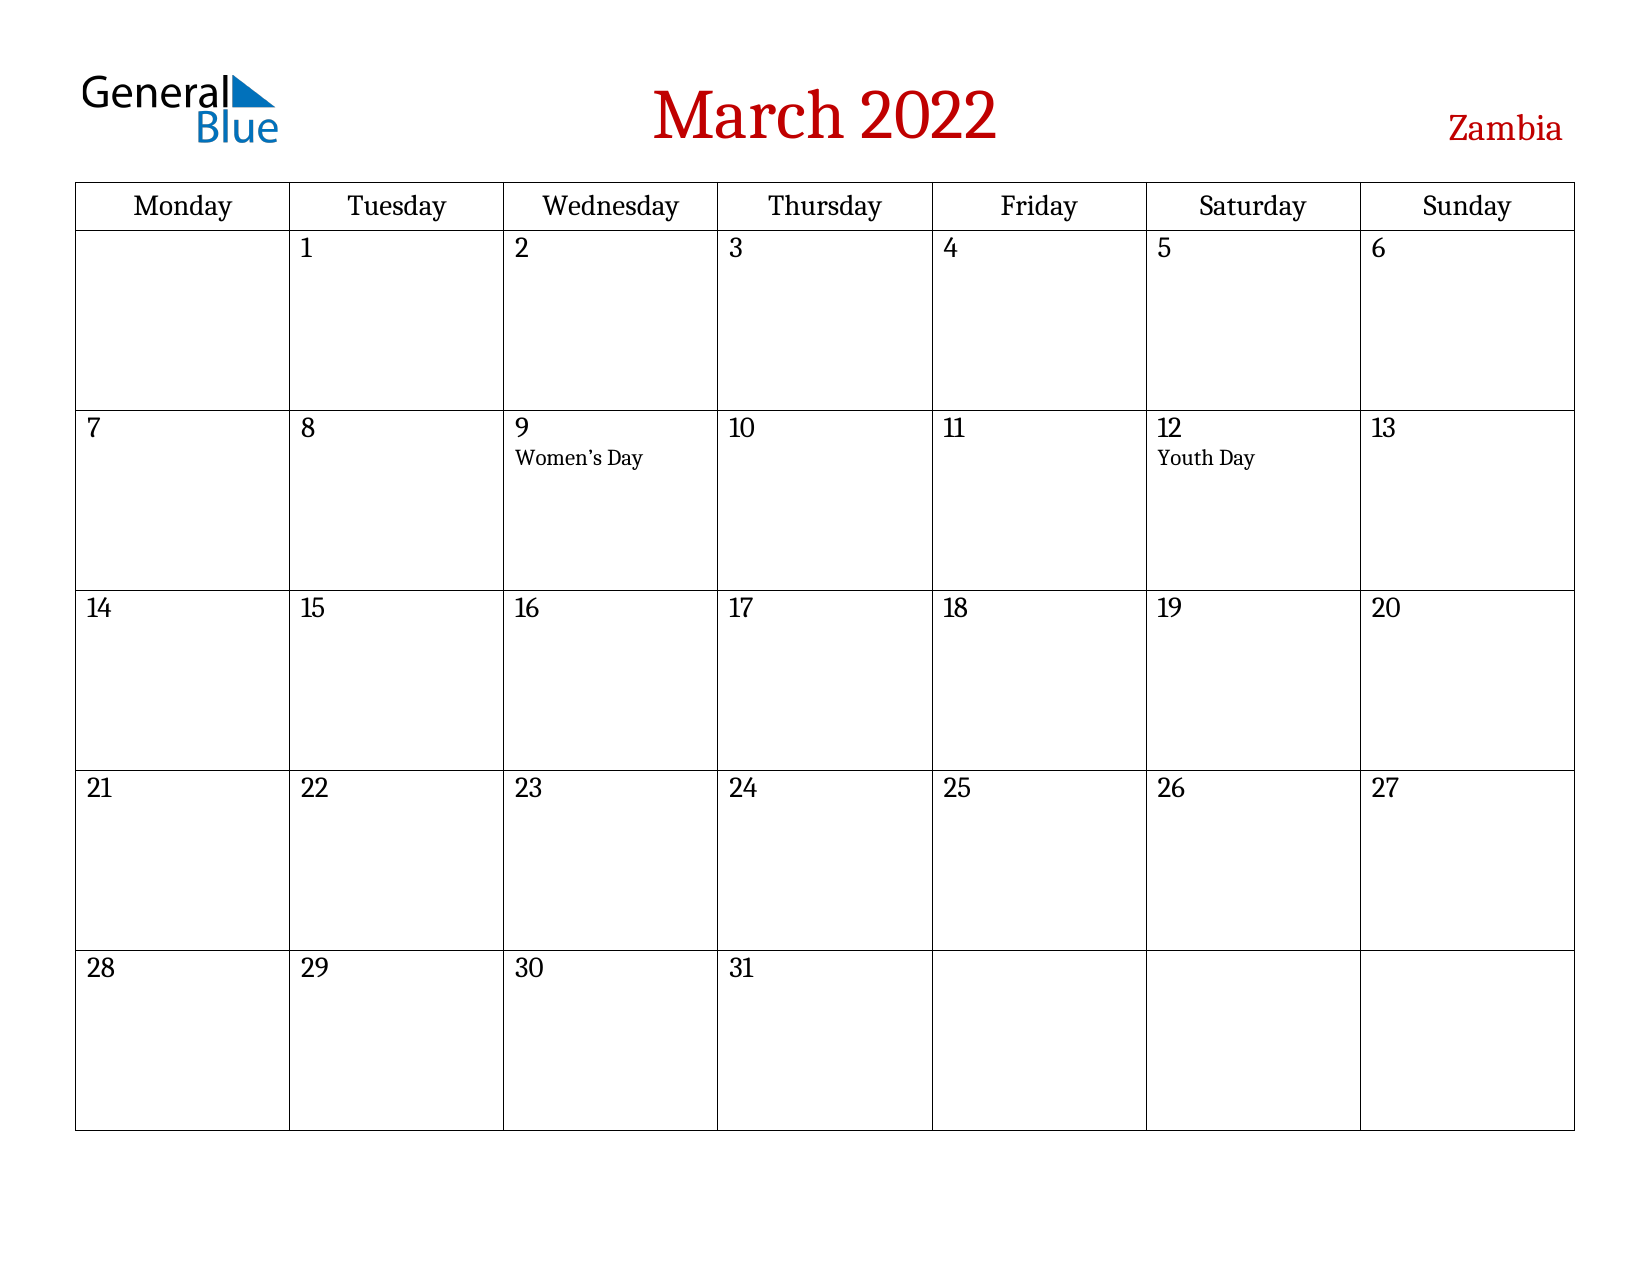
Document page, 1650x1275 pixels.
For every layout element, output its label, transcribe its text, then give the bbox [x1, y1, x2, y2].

table_cell Monday [76, 183, 289, 230]
table_cell [718, 985, 932, 1130]
table_cell 27 [1361, 771, 1574, 805]
table_cell [76, 985, 289, 1130]
table_cell [933, 985, 1146, 1130]
table_cell 20 [1361, 591, 1574, 625]
table_cell [504, 985, 717, 1130]
picture [82, 75, 278, 143]
table_cell 1 [290, 231, 503, 264]
table_header [76, 75, 503, 182]
table_cell 28 [76, 951, 289, 985]
table_cell 2 [504, 231, 717, 264]
table_cell [76, 231, 289, 264]
table_cell 4 [933, 231, 1146, 264]
table_cell [1361, 625, 1574, 770]
table_cell [76, 445, 289, 590]
table_cell 24 [718, 771, 932, 805]
table_cell 16 [504, 591, 717, 625]
table_cell [1147, 265, 1360, 410]
table_cell 31 [718, 951, 932, 985]
table_cell Thursday [718, 183, 932, 230]
table_cell [718, 265, 932, 410]
table_cell 29 [290, 951, 503, 985]
table_cell [933, 445, 1146, 590]
table_cell 8 [290, 411, 503, 444]
table_cell 11 [933, 411, 1146, 444]
table_cell 22 [290, 771, 503, 805]
table_cell 9 [504, 411, 717, 444]
table_cell [76, 265, 289, 410]
table_cell 6 [1361, 231, 1574, 264]
table_cell [933, 805, 1146, 950]
table_cell [290, 265, 503, 410]
table_cell 30 [504, 951, 717, 985]
table_cell [1361, 985, 1574, 1130]
table_cell [1147, 985, 1360, 1130]
table_cell Friday [933, 183, 1146, 230]
table_cell [290, 625, 503, 770]
table_cell [933, 265, 1146, 410]
table_cell 12 [1147, 411, 1360, 444]
table_cell [1147, 951, 1360, 985]
table_cell 3 [718, 231, 932, 264]
table_cell 10 [718, 411, 932, 444]
table_cell [290, 985, 503, 1130]
table_cell [1361, 805, 1574, 950]
table_cell 7 [76, 411, 289, 444]
table_cell [718, 625, 932, 770]
table_cell [1361, 951, 1574, 985]
table_cell 18 [933, 591, 1146, 625]
table_cell Sunday [1361, 183, 1574, 230]
table_cell 19 [1147, 591, 1360, 625]
table_cell [290, 445, 503, 590]
table_cell Youth Day [1147, 445, 1360, 590]
table_cell [504, 805, 717, 950]
table_cell 21 [76, 771, 289, 805]
table_header March 2022 [504, 75, 1146, 182]
table_cell 25 [933, 771, 1146, 805]
table_cell [933, 625, 1146, 770]
table_cell [1147, 805, 1360, 950]
table_cell 26 [1147, 771, 1360, 805]
table_cell [933, 951, 1146, 985]
table_cell 15 [290, 591, 503, 625]
table_cell [290, 805, 503, 950]
table_cell [718, 445, 932, 590]
table_cell [76, 625, 289, 770]
table_cell [504, 265, 717, 410]
table_cell 5 [1147, 231, 1360, 264]
table_cell Tuesday [290, 183, 503, 230]
table_cell [76, 805, 289, 950]
table_cell 17 [718, 591, 932, 625]
table_cell 23 [504, 771, 717, 805]
table_cell [504, 625, 717, 770]
table_cell Women’s Day [504, 445, 717, 590]
table_cell Wednesday [504, 183, 717, 230]
table_cell [718, 805, 932, 950]
table_cell Saturday [1147, 183, 1360, 230]
table_header Zambia [1146, 75, 1574, 182]
table_cell [1361, 265, 1574, 410]
table_cell 13 [1361, 411, 1574, 444]
table_cell [1361, 445, 1574, 590]
table_cell 14 [76, 591, 289, 625]
table_cell [1147, 625, 1360, 770]
